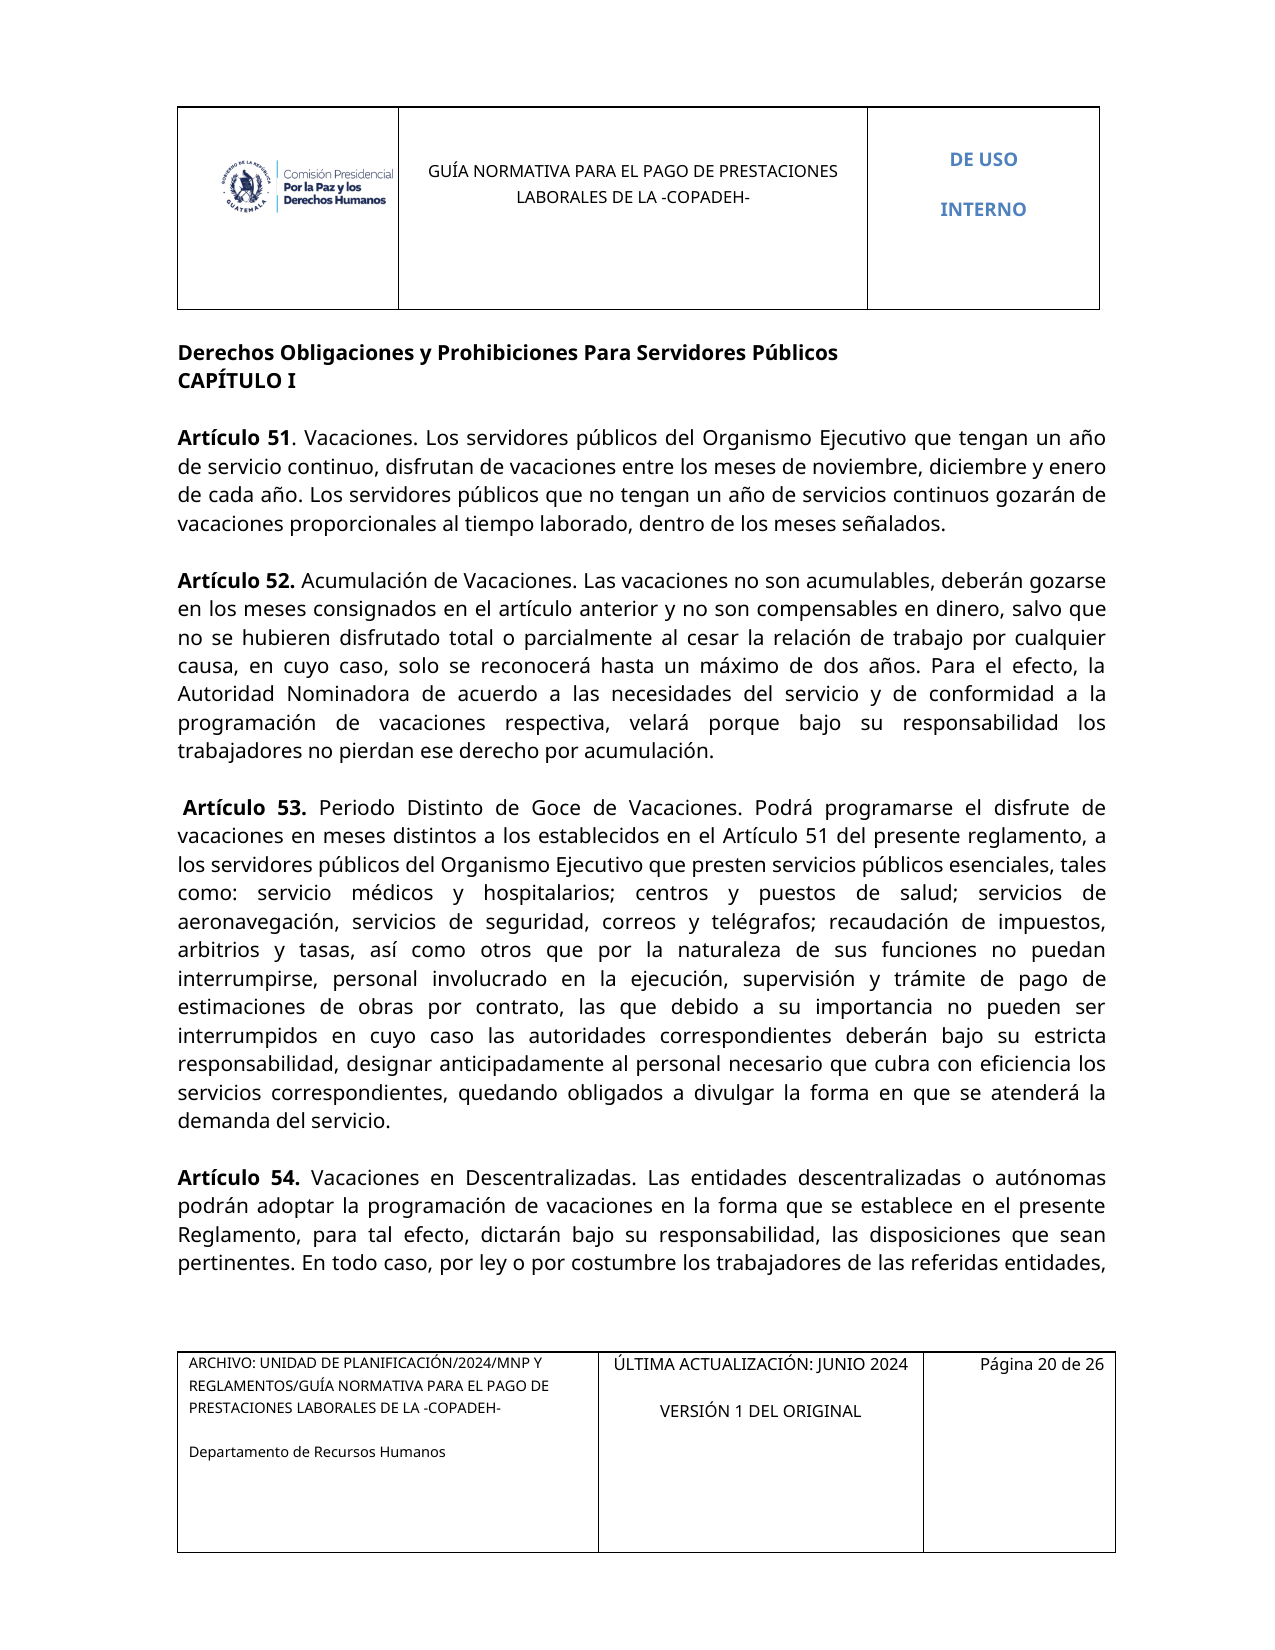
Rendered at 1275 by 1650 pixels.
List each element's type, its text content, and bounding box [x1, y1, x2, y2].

text Artículo 52. Acumulación de Vacaciones. Las vacaciones no son acumulables, deberán gozarse en los meses consignados en el artículo anterior y no son compensables en dinero, salvo que no se hubieren disfrutado total o parcialmente al cesar la relación de trabajo por cualquier causa, en cuyo caso, solo se reconocerá hasta un máximo de dos años. Para el efecto, la Autoridad Nominadora de acuerdo a las necesidades del servicio y de conformidad a la programación de vacaciones respectiva, velará porque bajo su responsabilidad los trabajadores no pierdan ese derecho por acumulación. [177, 566, 1107, 765]
text Artículo 51. Vacaciones. Los servidores públicos del Organismo Ejecutivo que tengan un año de servicio continuo, disfrutan de vacaciones entre los meses de noviembre, diciembre y enero de cada año. Los servidores públicos que no tengan un año de servicios continuos gozarán de vacaciones proporcionales al tiempo laborado, dentro de los meses señalados. [177, 423, 1107, 537]
text Artículo 53. Periodo Distinto de Goce de Vacaciones. Podrá programarse el disfrute de vacaciones en meses distintos a los establecidos en el Artículo 51 del presente reglamento, a los servidores públicos del Organismo Ejecutivo que presten servicios públicos esenciales, tales como: servicio médicos y hospitalarios; centros y puestos de salud; servicios de aeronavegación, servicios de seguridad, correos y telégrafos; recaudación de impuestos, arbitrios y tasas, así como otros que por la naturaleza de sus funciones no puedan interrumpirse, personal involucrado en la ejecución, supervisión y trámite de pago de estimaciones de obras por contrato, las que debido a su importancia no pueden ser interrumpidos en cuyo caso las autoridades correspondientes deberán bajo su estricta responsabilidad, designar anticipadamente al personal necesario que cubra con eficiencia los servicios correspondientes, quedando obligados a divulgar la forma en que se atenderá la demanda del servicio. [177, 793, 1107, 1134]
picture [188, 139, 398, 214]
text CAPÍTULO I [177, 367, 1107, 395]
text Derechos Obligaciones y Prohibiciones Para Servidores Públicos [177, 338, 1107, 367]
